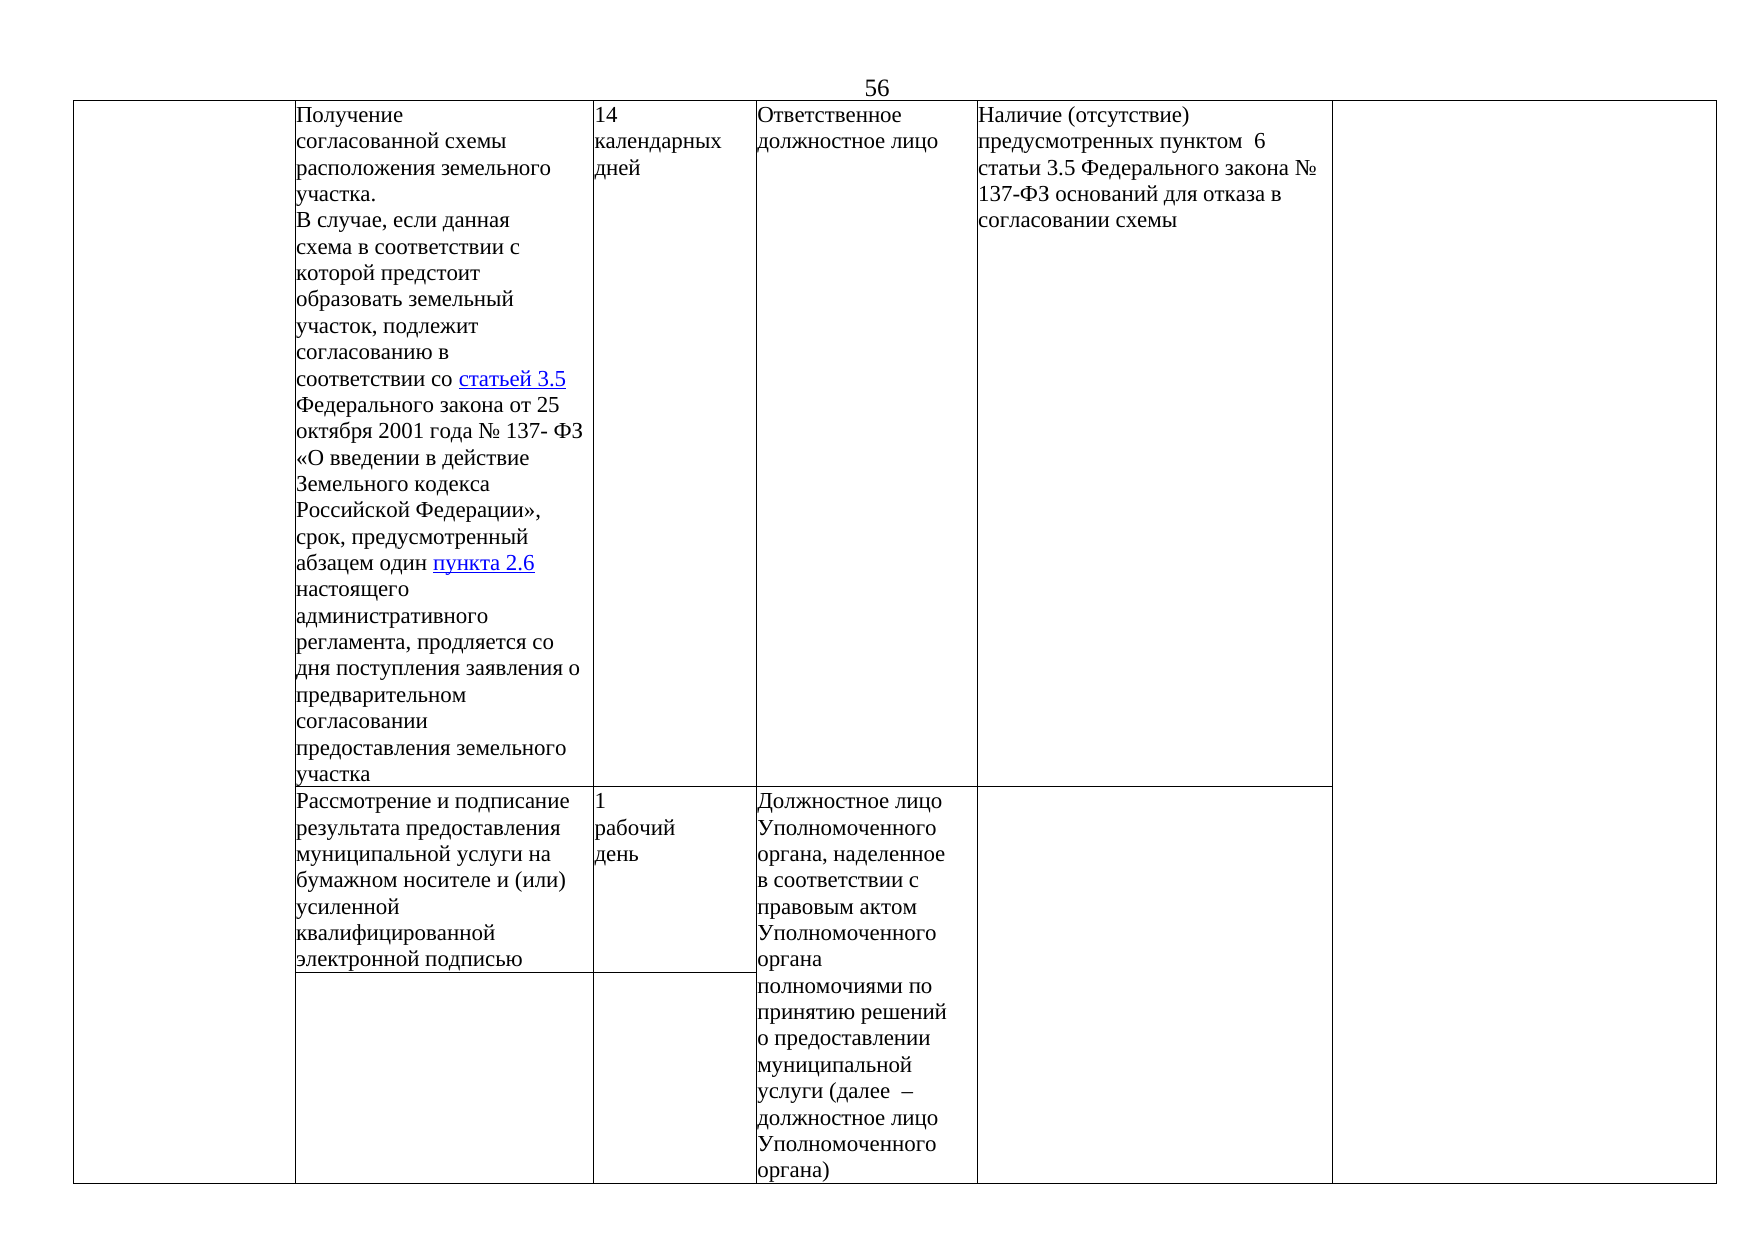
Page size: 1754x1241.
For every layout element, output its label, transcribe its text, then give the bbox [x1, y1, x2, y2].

table_cell [296, 973, 593, 1183]
table_cell Наличие (отсутствие) предусмотренных пунктом 6 статьи 3.5 Федерального закона № 137-ФЗ оснований для отказа в согласовании схемы [978, 101, 1332, 341]
table_cell [594, 973, 756, 1183]
table_cell Рассмотрение и подписание результата предоставления муниципальной услуги на бумажном носителе и (или) усиленной квалифицированной электронной подписью [296, 787, 593, 972]
table_cell [978, 341, 1332, 786]
table_cell [1333, 101, 1716, 341]
table_cell 1 рабочий день [594, 787, 756, 972]
table_cell [74, 101, 295, 1183]
table_cell Получение согласованной схемы расположения земельного участка. В случае, если данная схема в соответствии с которой предстоит образовать земельный участок, подлежит согласованию в соответствии со статьей 3.5 Федерального закона от 25 октября 2001 года № 137- ФЗ «О введении в действие Земельного кодекса Российской Федерации», срок, предусмотренный абзацем один пункта 2.6 настоящего административного регламента, продляется со дня поступления заявления о предварительном согласовании предоставления земельного участка [296, 101, 593, 786]
table_cell [1333, 341, 1716, 1183]
table_cell 14 календарных дней [594, 101, 756, 786]
table_cell [978, 787, 1332, 1183]
table_cell Должностное лицо Уполномоченного органа, наделенное в соответствии с правовым актом Уполномоченного органа полномочиями по принятию решений o предоставлении муниципальной услуги (далее – должностное лицо Уполномоченного органа) [757, 787, 977, 1183]
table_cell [757, 101, 977, 341]
table_cell [757, 341, 977, 786]
